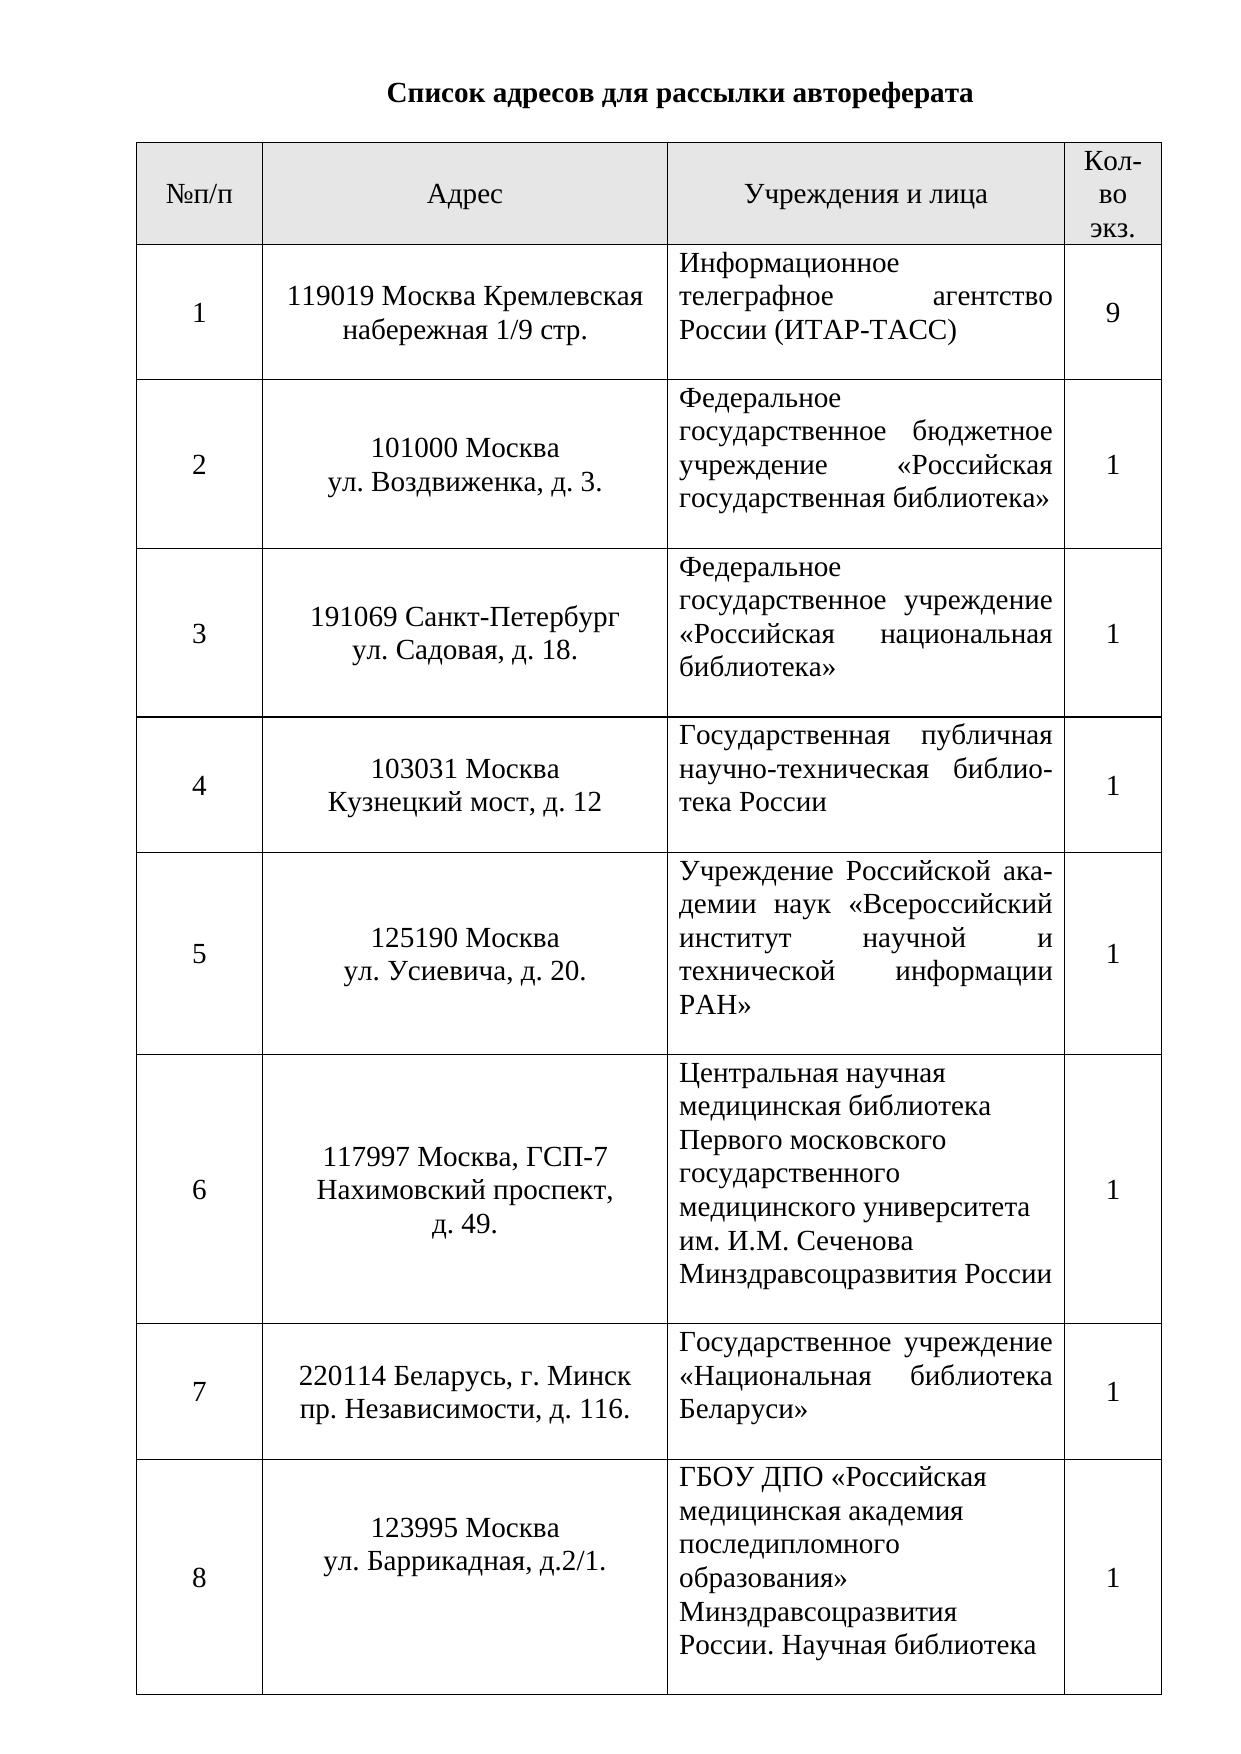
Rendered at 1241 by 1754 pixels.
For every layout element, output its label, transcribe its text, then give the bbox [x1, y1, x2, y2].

table_cell 119019 Москва Кремлевская набережная 1/9 стр. [263, 245, 667, 379]
table_cell 1 [1065, 549, 1161, 716]
table_cell 1 [1065, 718, 1161, 852]
table_cell 1 [1065, 1055, 1161, 1323]
table_cell Государственное учреждение «Национальная библиотека Беларуси» [668, 1324, 1064, 1458]
table_cell 8 [137, 1460, 262, 1694]
table_cell 1 [1065, 380, 1161, 548]
table_header №п/п [137, 143, 262, 244]
table_cell 3 [137, 549, 262, 716]
table_cell 1 [1065, 1460, 1161, 1694]
table_cell 117997 Москва, ГСП-7 Нахимовский проспект, д. 49. [263, 1055, 667, 1323]
table_cell 9 [1065, 245, 1161, 379]
table_cell Федеральное государственное бюджетное учреждение «Российская государственная библиотека» [668, 380, 1064, 548]
table_cell 125190 Москва ул. Усиевича, д. 20. [263, 853, 667, 1054]
table_cell 123995 Москва ул. Баррикадная, д.2/1. [263, 1460, 667, 1694]
table_cell Информационное телеграфное агентство России (ИТАР-ТАСС) [668, 245, 1064, 379]
table_header Кол-во экз. [1065, 143, 1161, 244]
table_cell 101000 Москва ул. Воздвиженка, д. 3. [263, 380, 667, 548]
table_cell 7 [137, 1324, 262, 1458]
table_cell Центральная научная медицинская библиотека Первого московского государственного медицинского университета им. И.М. Сеченова Минздравсоцразвития России [668, 1055, 1064, 1323]
table_cell 103031 Москва Кузнецкий мост, д. 12 [263, 718, 667, 852]
table_cell Государственная публичная научно-техническая библио-тека России [668, 718, 1064, 852]
table_cell Федеральное государственное учреждение «Российская национальная библиотека» [668, 549, 1064, 716]
table_cell 6 [137, 1055, 262, 1323]
table_cell 220114 Беларусь, г. Минск пр. Независимости, д. 116. [263, 1324, 667, 1458]
title Список адресов для рассылки автореферата [210, 75, 1150, 108]
table_cell 2 [137, 380, 262, 548]
table_cell 1 [1065, 1324, 1161, 1458]
table_cell 1 [137, 245, 262, 379]
table_cell 191069 Санкт-Петербург ул. Садовая, д. 18. [263, 549, 667, 716]
table_cell 1 [1065, 853, 1161, 1054]
table_cell 4 [137, 718, 262, 852]
table_cell ГБОУ ДПО «Российская медицинская академия последипломного образования» Минздравсоцразвития России. Научная библиотека [668, 1460, 1064, 1694]
table_cell 5 [137, 853, 262, 1054]
table_cell Учреждение Российской ака-демии наук «Всероссийский институт научной и технической информации РАН» [668, 853, 1064, 1054]
table_header Адрес [263, 143, 667, 244]
table_header Учреждения и лица [668, 143, 1064, 244]
